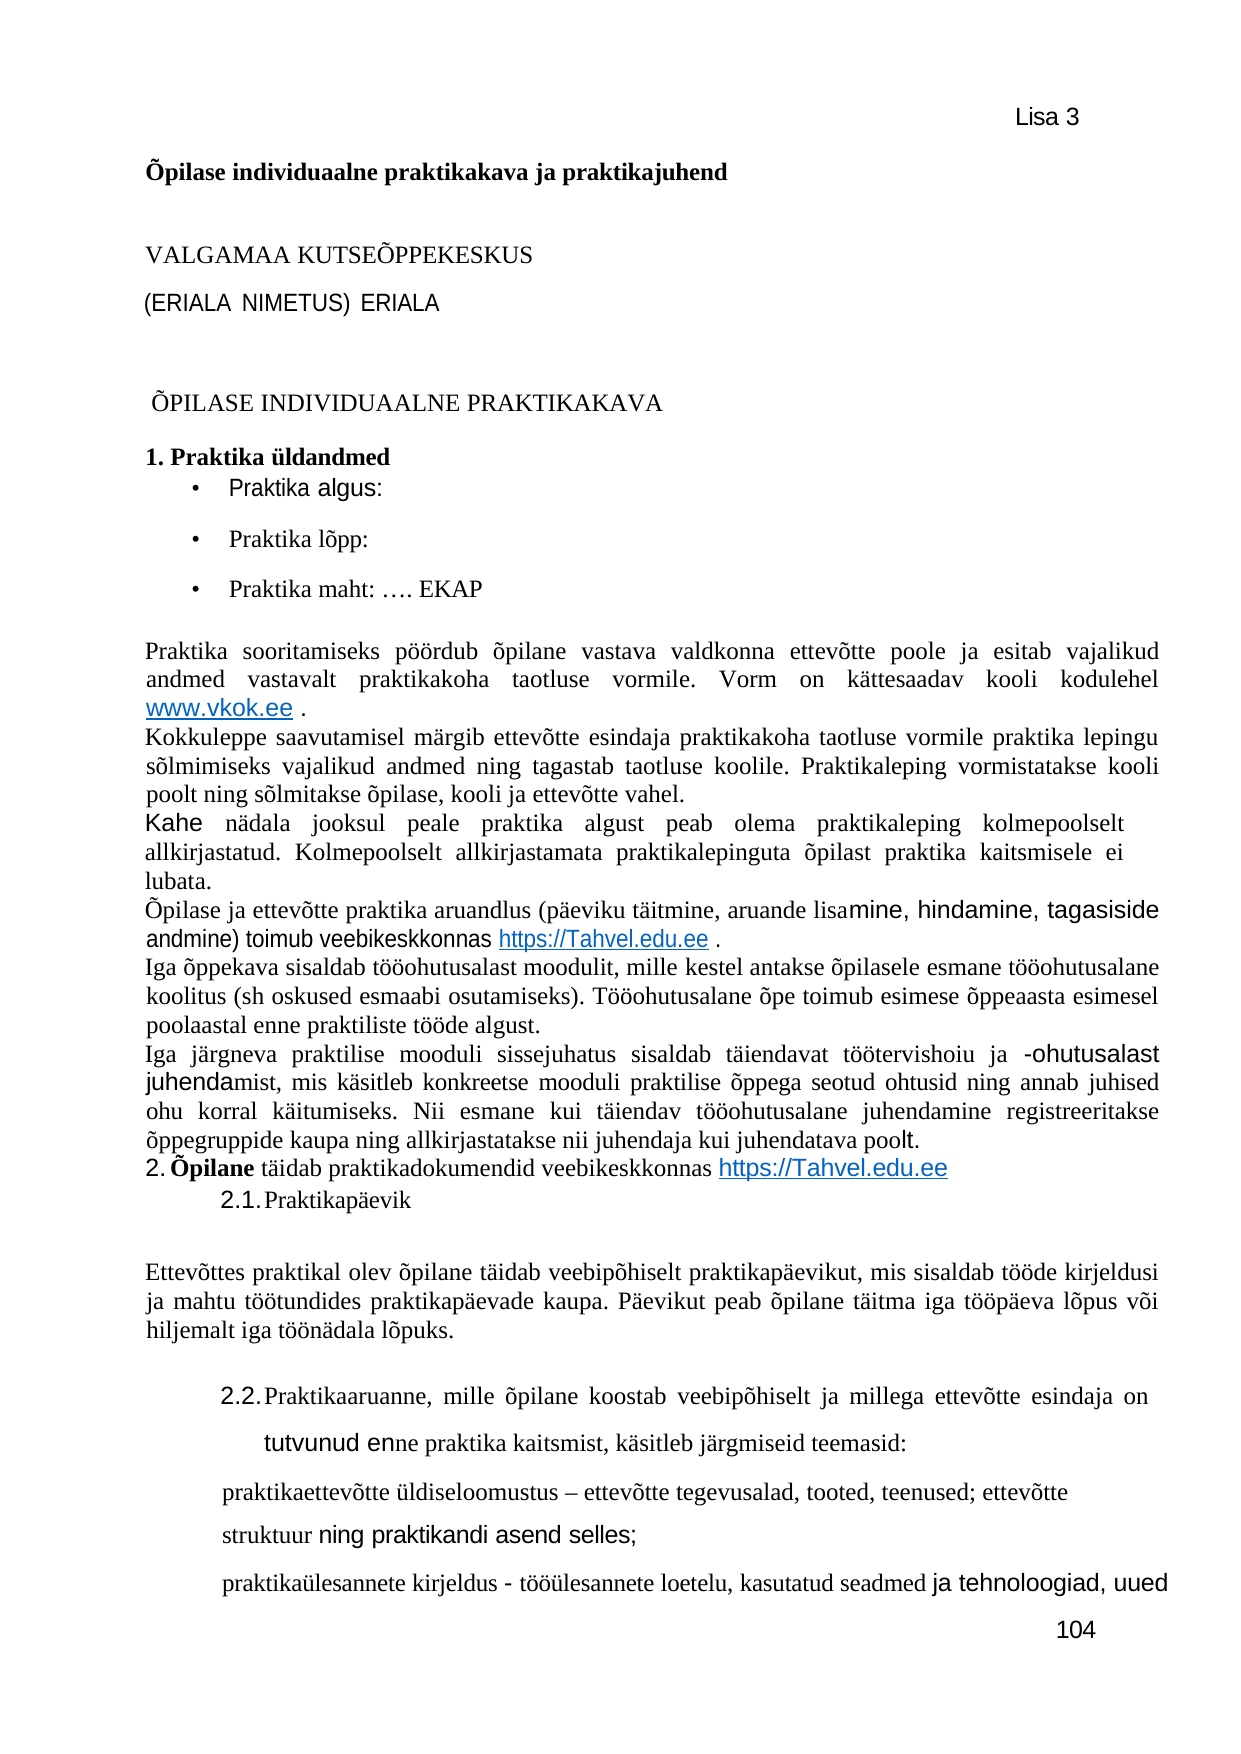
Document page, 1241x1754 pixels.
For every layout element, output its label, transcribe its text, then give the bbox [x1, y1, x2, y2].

text Kokkuleppe saavutamisel märgib ettevõtte esindaja praktikakoha taotluse vormile praktika lepingu sõlmimiseks vajalikud andmed ning tagastab taotluse koolile. Praktikaleping vormistatakse kooli poolt ning sõlmitakse õpilase, kooli ja ettevõtte vahel. [144, 722, 1159, 808]
list Praktika lõpp: [191, 524, 1226, 553]
list Praktikapäevik [220, 1185, 1226, 1214]
text Lisa 3 [110, 102, 1081, 131]
text Iga järgneva praktilise mooduli sissejuhatus sisaldab täiendavat töötervishoiu ja -ohutusalast juhendamist, mis käsitleb konkreetse mooduli praktilise õppega seotud ohtusid ning annab juhised ohu korral käitumiseks. Nii esmane kui täiendav tööohutusalane juhendamine registreeritakse õppegruppide kaupa ning allkirjastatakse nii juhendaja kui juhendatava poolt. [144, 1038, 1160, 1154]
text (ERIALA NIMETUS) ERIALA [144, 288, 1226, 316]
text Kahe nädala jooksul peale praktika algust peab olema praktikaleping kolmepoolselt allkirjastatud. Kolmepoolselt allkirjastamata praktikalepinguta õpilast praktika kaitsmisele ei lubata. [144, 808, 1124, 895]
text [222, 1568, 1226, 1597]
text ÕPILASE INDIVIDUAALNE PRAKTIKAKAVA [151, 388, 1226, 417]
list Praktikaaruanne, mille õpilane koostab veebipõhiselt ja millega ettevõtte esindaja on tutvunud enne praktika kaitsmist, käsitleb järgmiseid teemasid: [220, 1381, 1159, 1457]
text Praktika sooritamiseks pöördub õpilane vastava valdkonna ettevõtte poole ja esitab vajalikud andmed vastavalt praktikakoha taotluse vormile. Vorm on kättesaadav kooli kodulehel www.vkok.ee . [144, 636, 1159, 722]
list Praktika maht: …. EKAP [191, 574, 1226, 603]
text Õpilase ja ettevõtte praktika aruandlus (päeviku täitmine, aruande lisamine, hindamine, tagasiside andmine) toimub veebikeskkonnas https://Tahvel.edu.ee . [144, 895, 1159, 952]
text VALGAMAA KUTSEÕPPEKESKUS [145, 240, 1226, 269]
subtitle Praktika üldandmed [145, 442, 1226, 471]
subtitle Õpilase individuaalne praktikakava ja praktikajuhend [145, 157, 1226, 186]
list Õpilane täidab praktikadokumendid veebikeskkonnas https://Tahvel.edu.ee [145, 1154, 1226, 1182]
text praktikaettevõtte üldiseloomustus – ettevõtte tegevusalad, tooted, teenused; ettevõtte struktuur ning praktikandi asend selles; [222, 1477, 1159, 1549]
list Praktika algus: [191, 473, 1226, 502]
text Iga õppekava sisaldab tööohutusalast moodulit, mille kestel antakse õpilasele esmane tööohutusalane koolitus (sh oskused esmaabi osutamiseks). Tööohutusalane õpe toimub esimese õppeaasta esimesel poolaastal enne praktiliste tööde algust. [144, 952, 1160, 1038]
text Ettevõttes praktikal olev õpilane täidab veebipõhiselt praktikapäevikut, mis sisaldab tööde kirjeldusi ja mahtu töötundides praktikapäevade kaupa. Päevikut peab õpilane täitma iga tööpäeva lõpus või hiljemalt iga töönädala lõpuks. [145, 1257, 1160, 1344]
